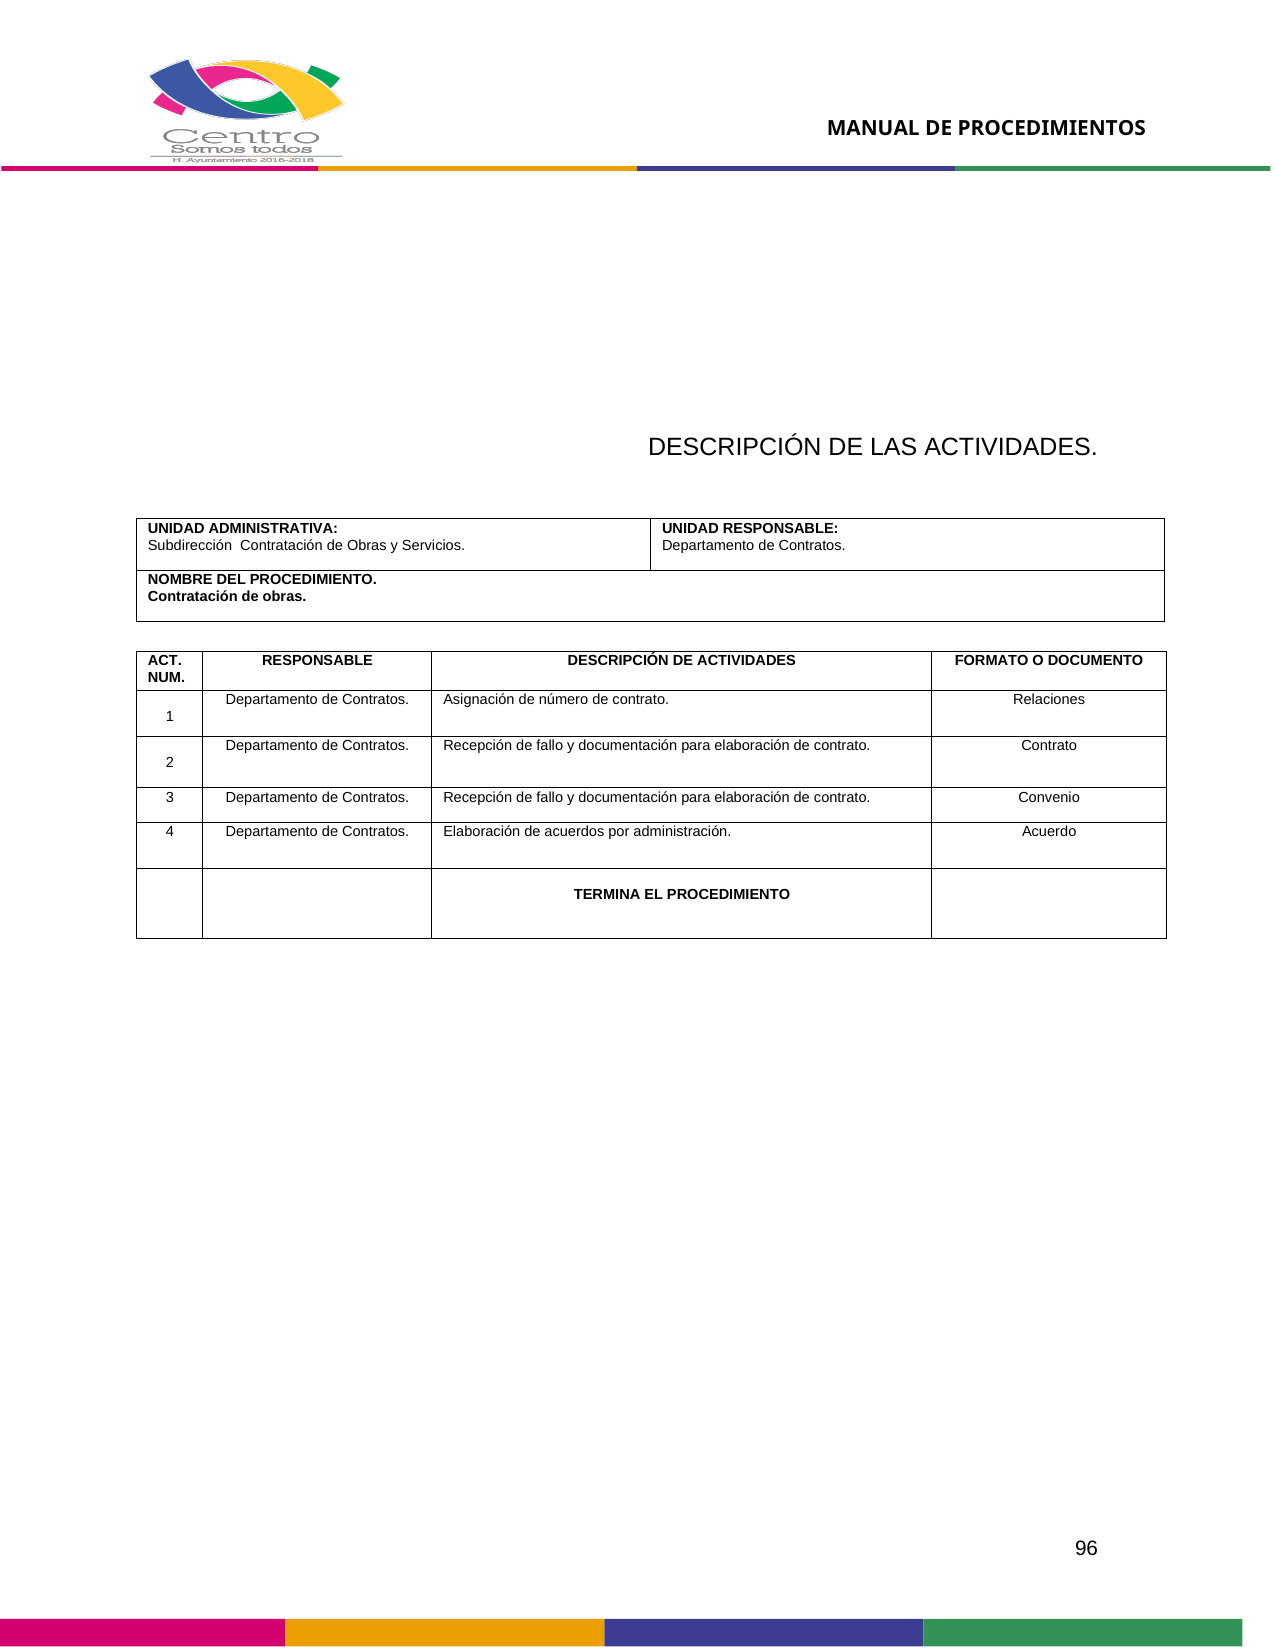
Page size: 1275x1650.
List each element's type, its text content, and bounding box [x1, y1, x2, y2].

table_cell Departamento de Contratos. [203, 691, 431, 736]
table_header ACT. NUM. [137, 652, 202, 689]
table_cell 3 [137, 788, 202, 822]
table_cell Departamento de Contratos. [203, 788, 431, 822]
table_cell Acuerdo [932, 823, 1166, 868]
table_header UNIDAD RESPONSABLE: Departamento de Contratos. [651, 519, 1164, 570]
table_cell [932, 869, 1166, 938]
table_cell Recepción de fallo y documentación para elaboración de contrato. [432, 788, 931, 822]
table_cell TERMINA EL PROCEDIMIENTO [432, 869, 931, 938]
table_header RESPONSABLE [203, 652, 431, 689]
table_cell Contrato [932, 737, 1166, 787]
table_cell 2 [137, 737, 202, 787]
picture [0, 166, 1271, 171]
table_cell Asignación de número de contrato. [432, 691, 931, 736]
table_cell Departamento de Contratos. [203, 823, 431, 868]
table_cell [137, 869, 202, 938]
table_cell 4 [137, 823, 202, 868]
table_cell [203, 869, 431, 938]
table_cell Departamento de Contratos. [203, 737, 431, 787]
table_cell Convenio [932, 788, 1166, 822]
text DESCRIPCIÓN DE LAS ACTIVIDADES. [148, 432, 1098, 461]
table_header UNIDAD ADMINISTRATIVA: Subdirección Contratación de Obras y Servicios. [137, 519, 650, 570]
table_header DESCRIPCIÓN DE ACTIVIDADES [432, 652, 931, 689]
table_cell Recepción de fallo y documentación para elaboración de contrato. [432, 737, 931, 787]
table_header FORMATO O DOCUMENTO [932, 652, 1166, 689]
picture [147, 59, 345, 163]
table_cell Relaciones [932, 691, 1166, 736]
table_cell NOMBRE DEL PROCEDIMIENTO. Contratación de obras. [137, 571, 1164, 621]
table_cell 1 [137, 691, 202, 736]
table_cell Elaboración de acuerdos por administración. [432, 823, 931, 868]
